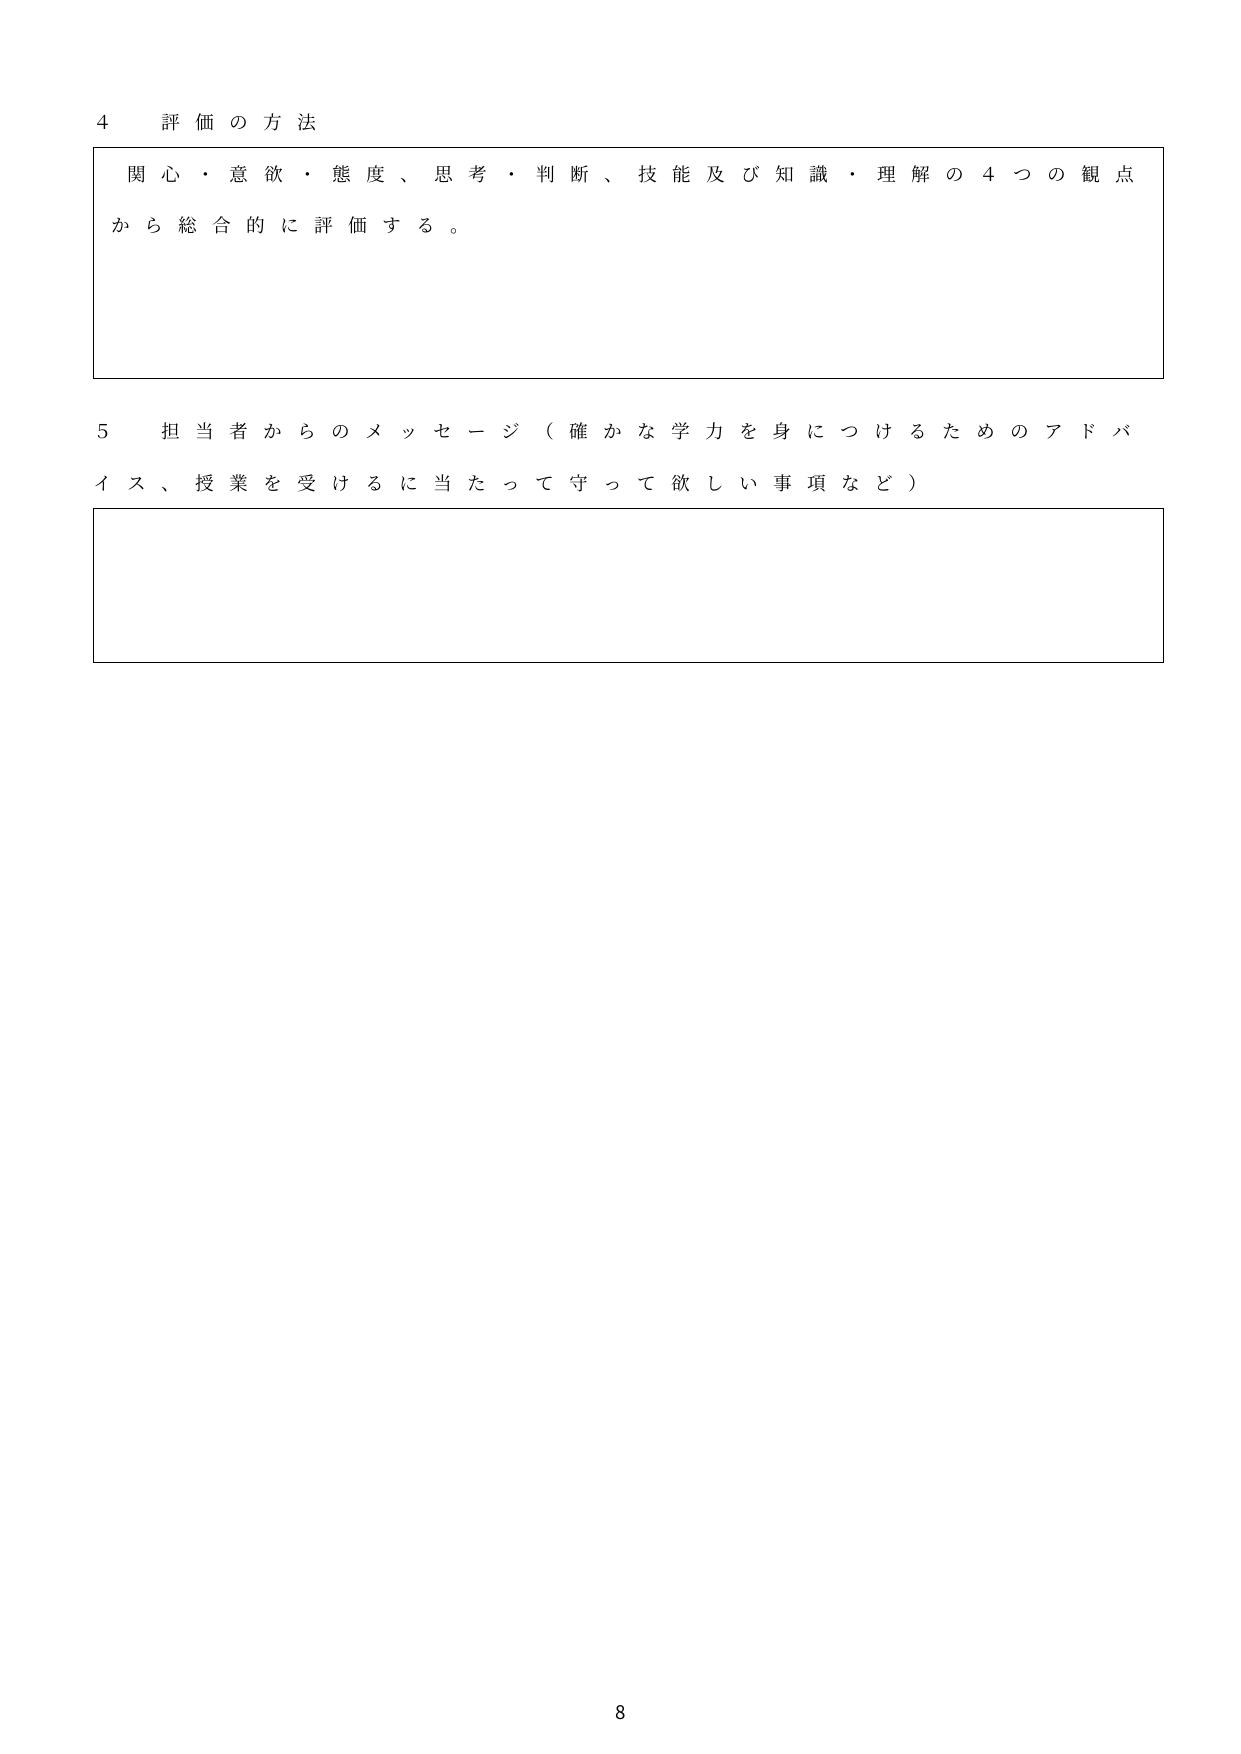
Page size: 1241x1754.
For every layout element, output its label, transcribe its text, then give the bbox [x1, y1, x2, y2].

table_header 関心・意欲・態度、思考・判断、技能及び知識・理解の４つの観点から総合的に評価する。 [94, 148, 1163, 378]
table_header [94, 509, 1163, 662]
text ４ 評価の方法 [94, 95, 1146, 147]
text ５ 担当者からのメッセージ（確かな学力を身につけるためのアドバイス、授業を受けるに当たって守って欲しい事項など） [94, 405, 1146, 507]
